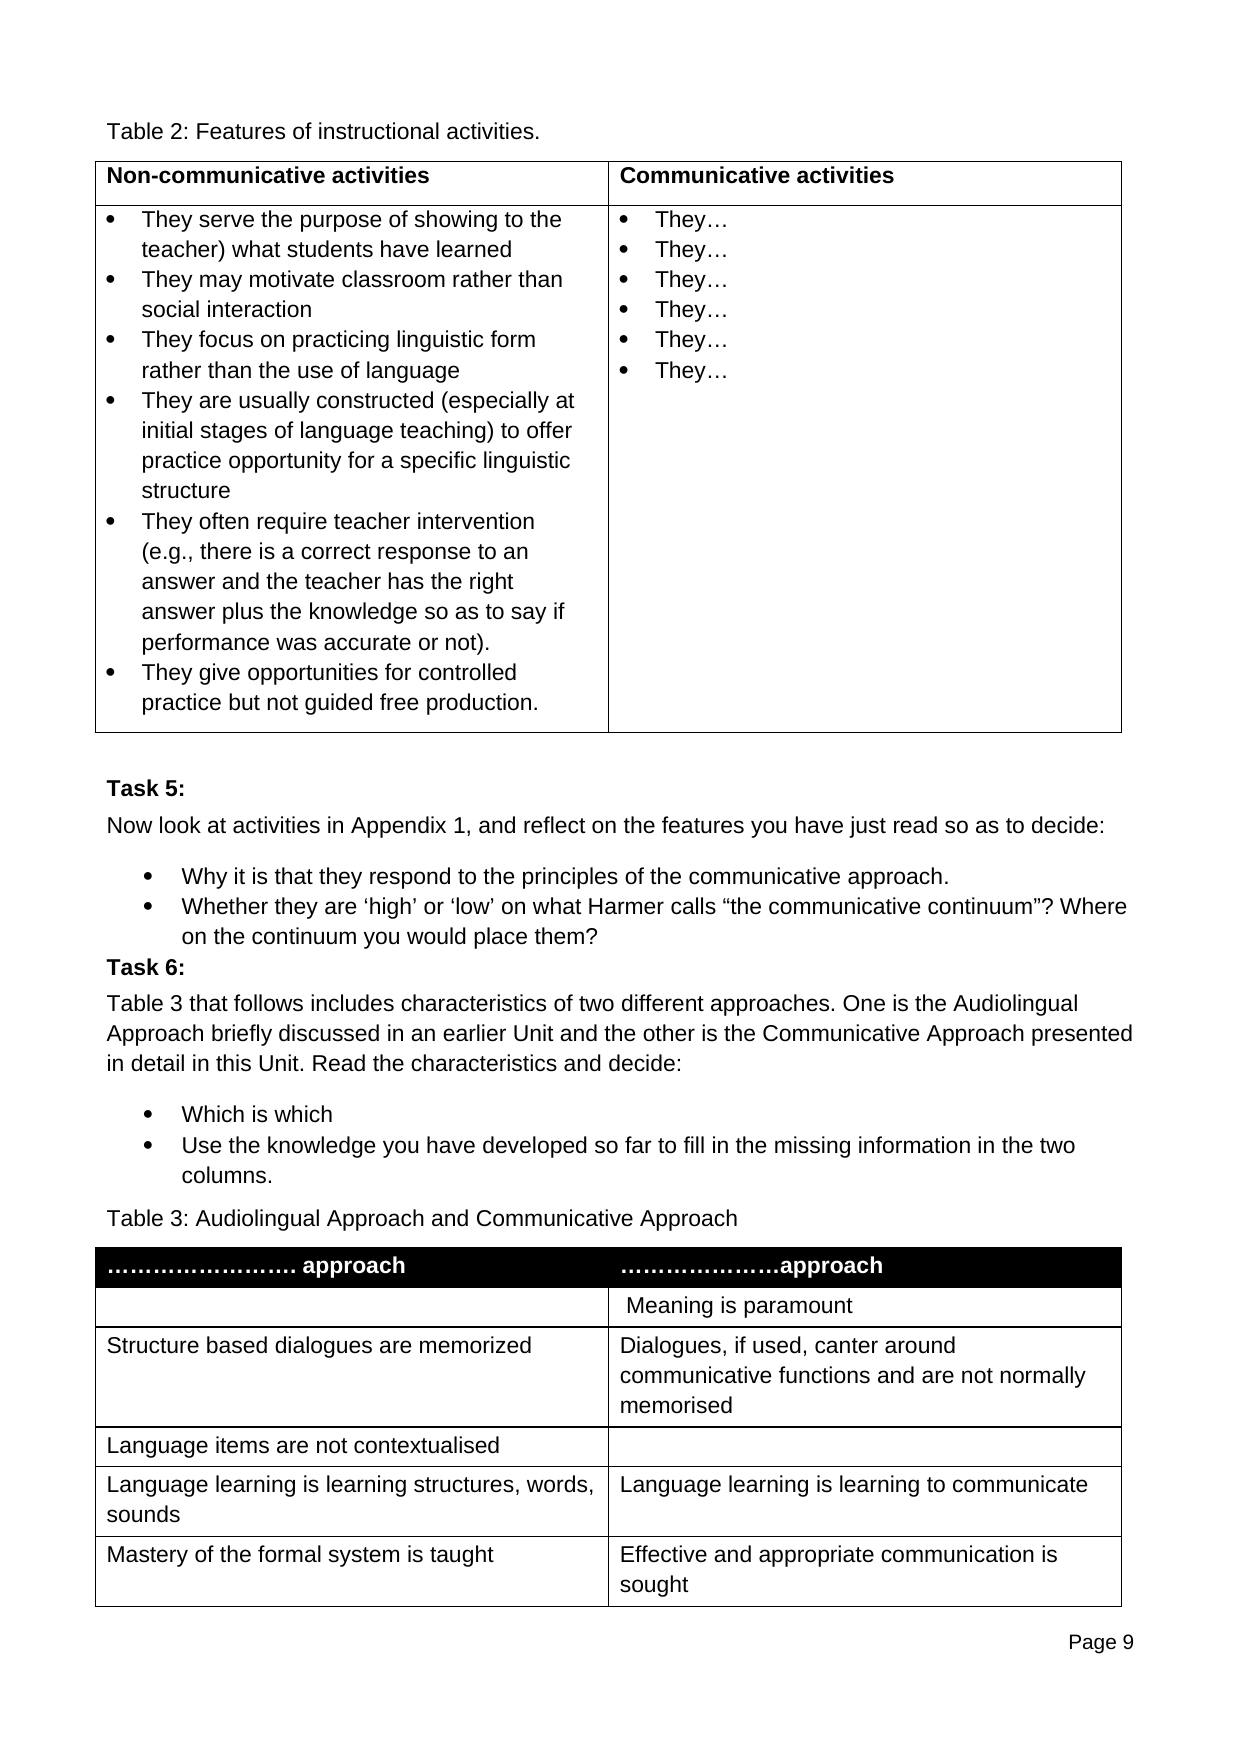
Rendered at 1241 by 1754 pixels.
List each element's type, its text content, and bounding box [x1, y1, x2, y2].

text Table 2: Features of instructional activities. [106, 118, 1134, 144]
text Task 5: [106, 775, 1134, 802]
table_cell [609, 1428, 1121, 1466]
table_cell Language learning is learning to communicate [609, 1467, 1121, 1536]
text Table 3 that follows includes characteristics of two different approaches. One is the Audiolingual Approach briefly discussed in an earlier Unit and the other is the Communicative Approach presented in detail in this Unit. Read the characteristics and decide: [106, 990, 1134, 1077]
table_cell Meaning is paramount [609, 1288, 1121, 1326]
table_cell They serve the purpose of showing to the teacher) what students have learned They may motivate classroom rather than social interaction They focus on practicing linguistic form rather than the use of language They are usually constructed (especially at initial stages of language teaching) to offer practice opportunity for a specific linguistic structure They often require teacher intervention (e.g., there is a correct response to an answer and the teacher has the right answer plus the knowledge so as to say if performance was accurate or not). They give opportunities for controlled practice but not guided free production. [96, 206, 608, 732]
table_cell [96, 1288, 608, 1326]
text Task 6: [106, 953, 1134, 980]
table_cell Effective and appropriate communication is sought [609, 1537, 1121, 1606]
table_cell Structure based dialogues are memorized [96, 1328, 608, 1426]
table_cell Mastery of the formal system is taught [96, 1537, 608, 1606]
text Now look at activities in Appendix 1, and reflect on the features you have just read so as to decide: [106, 812, 1134, 838]
table_header Non-communicative activities [96, 162, 608, 204]
table_cell Language items are not contextualised [96, 1428, 608, 1466]
table_cell Dialogues, if used, canter around communicative functions and are not normally memorised [609, 1328, 1121, 1426]
table_header …………………approach [609, 1248, 1121, 1287]
table_header ……………………. approach [96, 1248, 608, 1287]
table_cell Language learning is learning structures, words, sounds [96, 1467, 608, 1536]
list Use the knowledge you have developed so far to fill in the missing information in the two columns. [144, 1132, 1134, 1188]
list Whether they are ‘high’ or ‘low’ on what Harmer calls “the communicative continuum”? Where on the continuum you would place them? [144, 893, 1134, 950]
table_header Communicative activities [609, 162, 1121, 204]
text Table 3: Audiolingual Approach and Communicative Approach [106, 1204, 1134, 1231]
table_cell They… They… They… They… They… They… [609, 206, 1121, 732]
list Which is which [144, 1101, 1134, 1128]
list Why it is that they respond to the principles of the communicative approach. [144, 863, 1134, 889]
